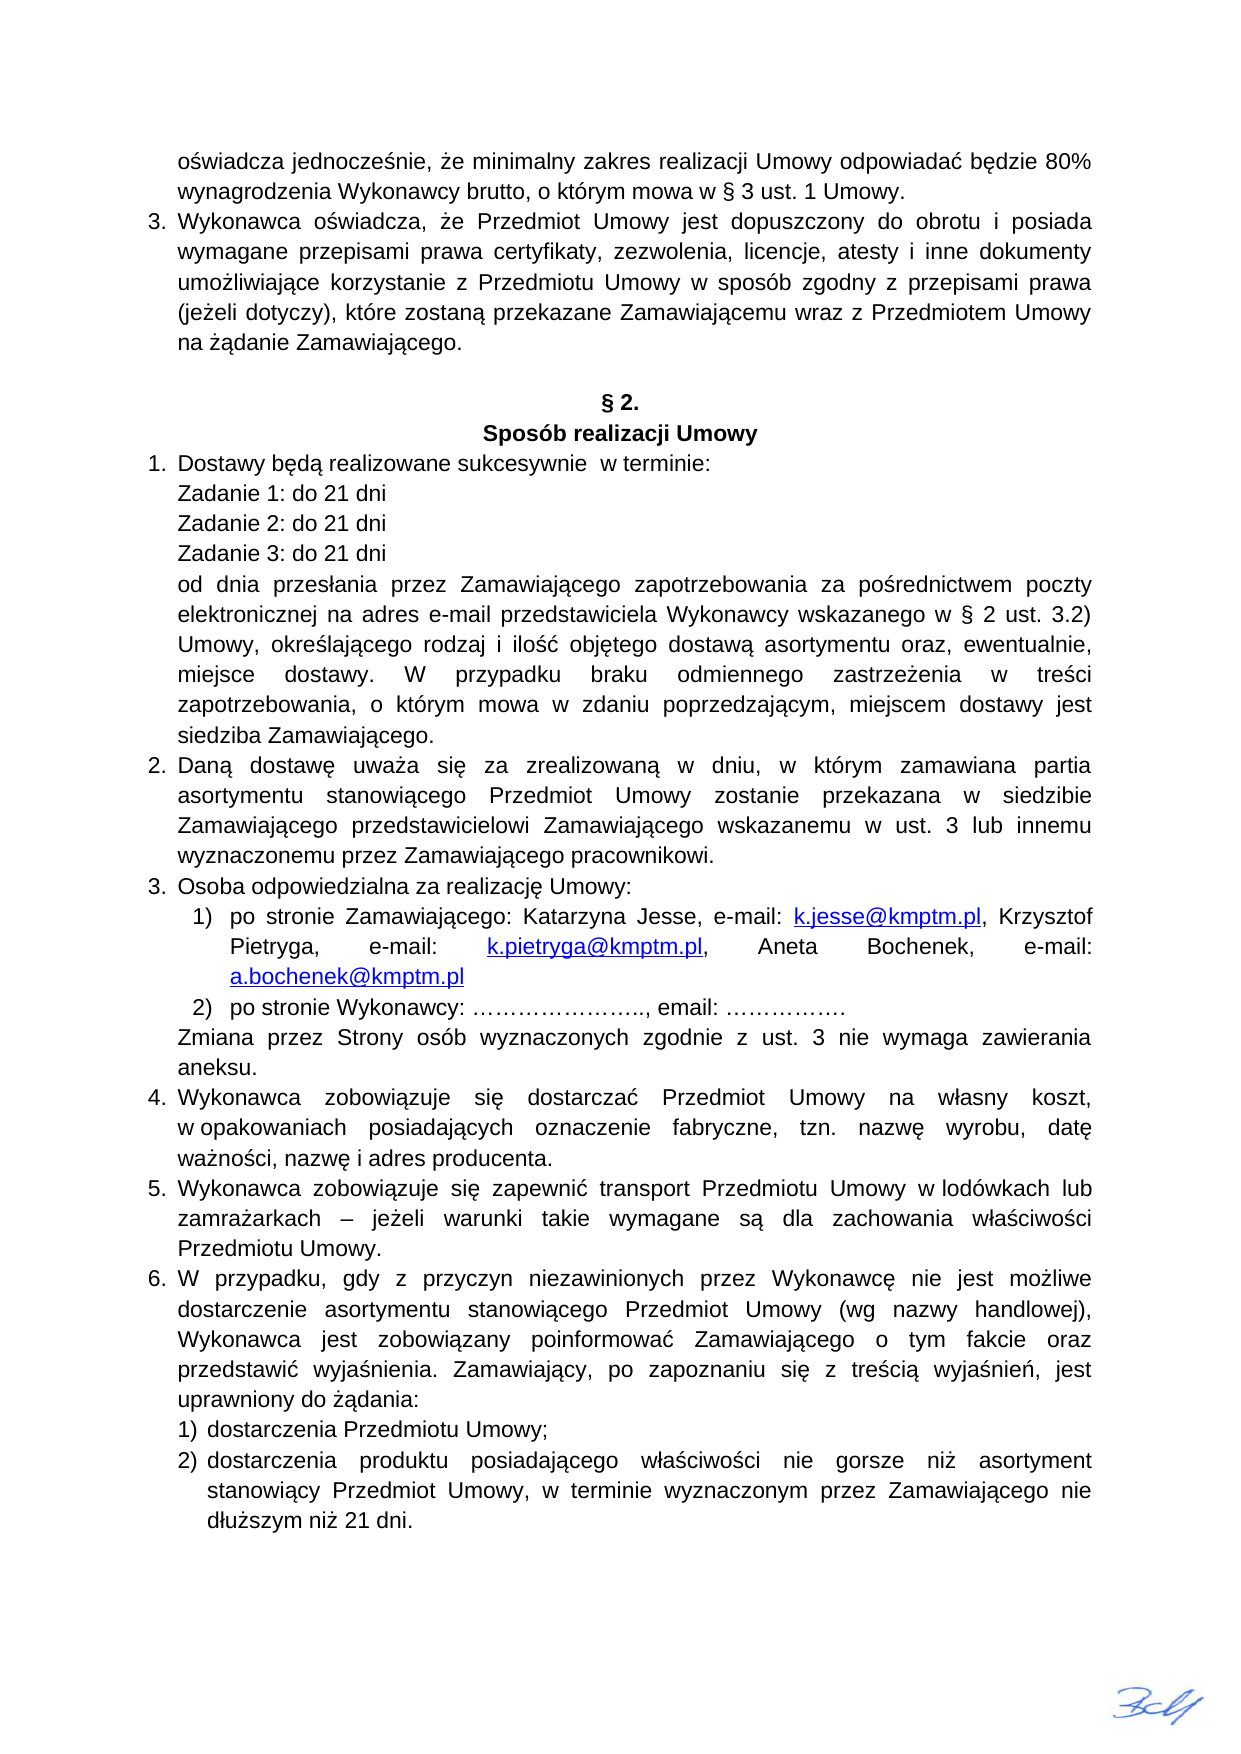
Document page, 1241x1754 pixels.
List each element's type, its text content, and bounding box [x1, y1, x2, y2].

list od dnia przesłania przez Zamawiającego zapotrzebowania za pośrednictwem poczty elektronicznej na adres e-mail przedstawiciela Wykonawcy wskazanego w § 2 ust. 3.2) Umowy, określającego rodzaj i ilość objętego dostawą asortymentu oraz, ewentualnie, miejsce dostawy. W przypadku braku odmiennego zastrzeżenia w treści zapotrzebowania, o którym mowa w zdaniu poprzedzającym, miejscem dostawy jest siedziba Zamawiającego. [177, 571, 1092, 748]
list dostarczenia Przedmiotu Umowy; [177, 1416, 1092, 1443]
list § 2. [148, 389, 1092, 416]
list Wykonawca oświadcza, że Przedmiot Umowy jest dopuszczony do obrotu i posiada wymagane przepisami prawa certyfikaty, zezwolenia, licencje, atesty i inne dokumenty umożliwiające korzystanie z Przedmiotu Umowy w sposób zgodny z przepisami prawa (jeżeli dotyczy), które zostaną przekazane Zamawiającemu wraz z Przedmiotem Umowy na żądanie Zamawiającego. [148, 208, 1092, 355]
list Osoba odpowiedzialna za realizację Umowy: [148, 873, 1092, 899]
list po stronie Wykonawcy: ………………….., email: ……………. [192, 993, 1092, 1020]
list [148, 148, 1092, 204]
list Zadanie 2: do 21 dni [177, 510, 1092, 537]
list Zadanie 3: do 21 dni [177, 540, 1092, 567]
list dostarczenia produktu posiadającego właściwości nie gorsze niż asortyment stanowiący Przedmiot Umowy, w terminie wyznaczonym przez Zamawiającego nie dłuższym niż 21 dni. [177, 1447, 1092, 1533]
list po stronie Zamawiającego: Katarzyna Jesse, e-mail: k.jesse@kmptm.pl, Krzysztof Pietryga, e-mail: k.pietryga@kmptm.pl, Aneta Bochenek, e-mail: a.bochenek@kmptm.pl [192, 903, 1092, 990]
list Sposób realizacji Umowy [148, 419, 1092, 446]
list W przypadku, gdy z przyczyn niezawinionych przez Wykonawcę nie jest możliwe dostarczenie asortymentu stanowiącego Przedmiot Umowy (wg nazwy handlowej), Wykonawca jest zobowiązany poinformować Zamawiającego o tym fakcie oraz przedstawić wyjaśnienia. Zamawiający, po zapoznaniu się z treścią wyjaśnień, jest uprawniony do żądania: [148, 1265, 1092, 1413]
list Zmiana przez Strony osób wyznaczonych zgodnie z ust. 3 nie wymaga zawierania aneksu. [177, 1024, 1092, 1080]
list Dostawy będą realizowane sukcesywnie w terminie: [148, 450, 1092, 476]
list Zadanie 1: do 21 dni [177, 480, 1092, 506]
list Daną dostawę uważa się za zrealizowaną w dniu, w którym zamawiana partia asortymentu stanowiącego Przedmiot Umowy zostanie przekazana w siedzibie Zamawiającego przedstawicielowi Zamawiającego wskazanemu w ust. 3 lub innemu wyznaczonemu przez Zamawiającego pracownikowi. [148, 752, 1092, 869]
list Wykonawca zobowiązuje się dostarczać Przedmiot Umowy na własny koszt, w opakowaniach posiadających oznaczenie fabryczne, tzn. nazwę wyrobu, datę ważności, nazwę i adres producenta. [148, 1084, 1092, 1171]
list Wykonawca zobowiązuje się zapewnić transport Przedmiotu Umowy w lodówkach lub zamrażarkach – jeżeli warunki takie wymagane są dla zachowania właściwości Przedmiotu Umowy. [148, 1175, 1092, 1262]
